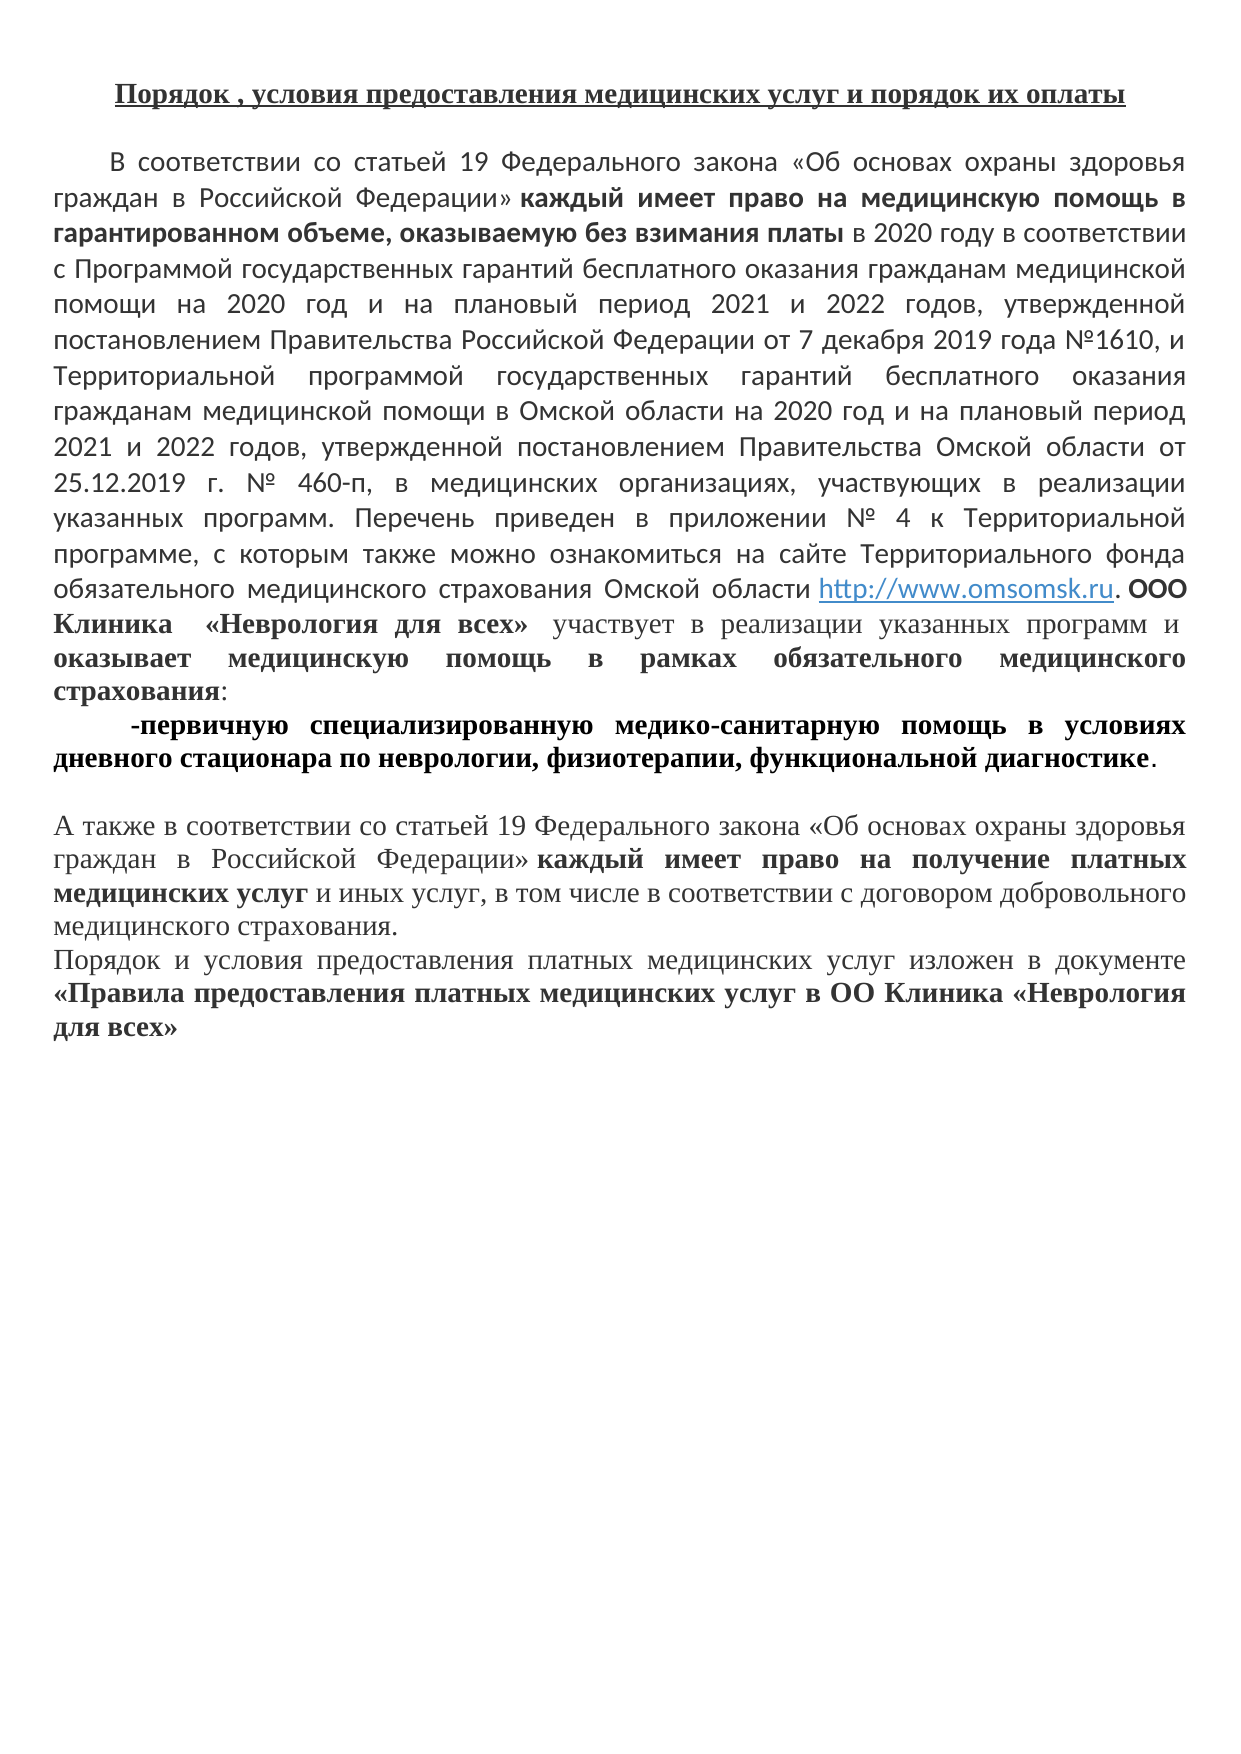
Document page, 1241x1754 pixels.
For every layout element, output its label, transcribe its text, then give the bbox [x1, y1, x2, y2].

text -первичную специализированную медико-санитарную помощь в условиях дневного стационара по неврологии, физиотерапии, функциональной диагностике. [53, 707, 1187, 774]
text Порядок и условия предоставления платных медицинских услуг изложен в документе «Правила предоставления платных медицинских услуг в ОО Клиника «Неврология для всех» [53, 942, 1187, 1042]
text В соответствии со статьей 19 Федерального закона «Об основах охраны здоровья граждан в Российской Федерации» каждый имеет право на медицинскую помощь в гарантированном объеме, оказываемую без взимания платы в 2020 году в соответствии с Программой государственных гарантий бесплатного оказания гражданам медицинской помощи на 2020 год и на плановый период 2021 и 2022 годов, утвержденной постановлением Правительства Российской Федерации от 7 декабря 2019 года №1610, и Территориальной программой государственных гарантий бесплатного оказания гражданам медицинской помощи в Омской области на 2020 год и на плановый период 2021 и 2022 годов, утвержденной постановлением Правительства Омской области от 25.12.2019 г. № 460-п, в медицинских организациях, участвующих в реализации указанных программ. Перечень приведен в приложении № 4 к Территориальной программе, с которым также можно ознакомиться на сайте Территориального фонда обязательного медицинского страхования Омской области http://www.omsomsk.ru. ООО Клиника «Неврология для всех» участвует в реализации указанных программ и оказывает медицинскую помощь в рамках обязательного медицинского страхования: [53, 143, 1187, 707]
text Порядок , условия предоставления медицинских услуг и порядок их оплаты [53, 76, 1187, 109]
text А также в соответствии со статьей 19 Федерального закона «Об основах охраны здоровья граждан в Российской Федерации» каждый имеет право на получение платных медицинских услуг и иных услуг, в том числе в соответствии с договором добровольного медицинского страхования. [53, 808, 1187, 942]
